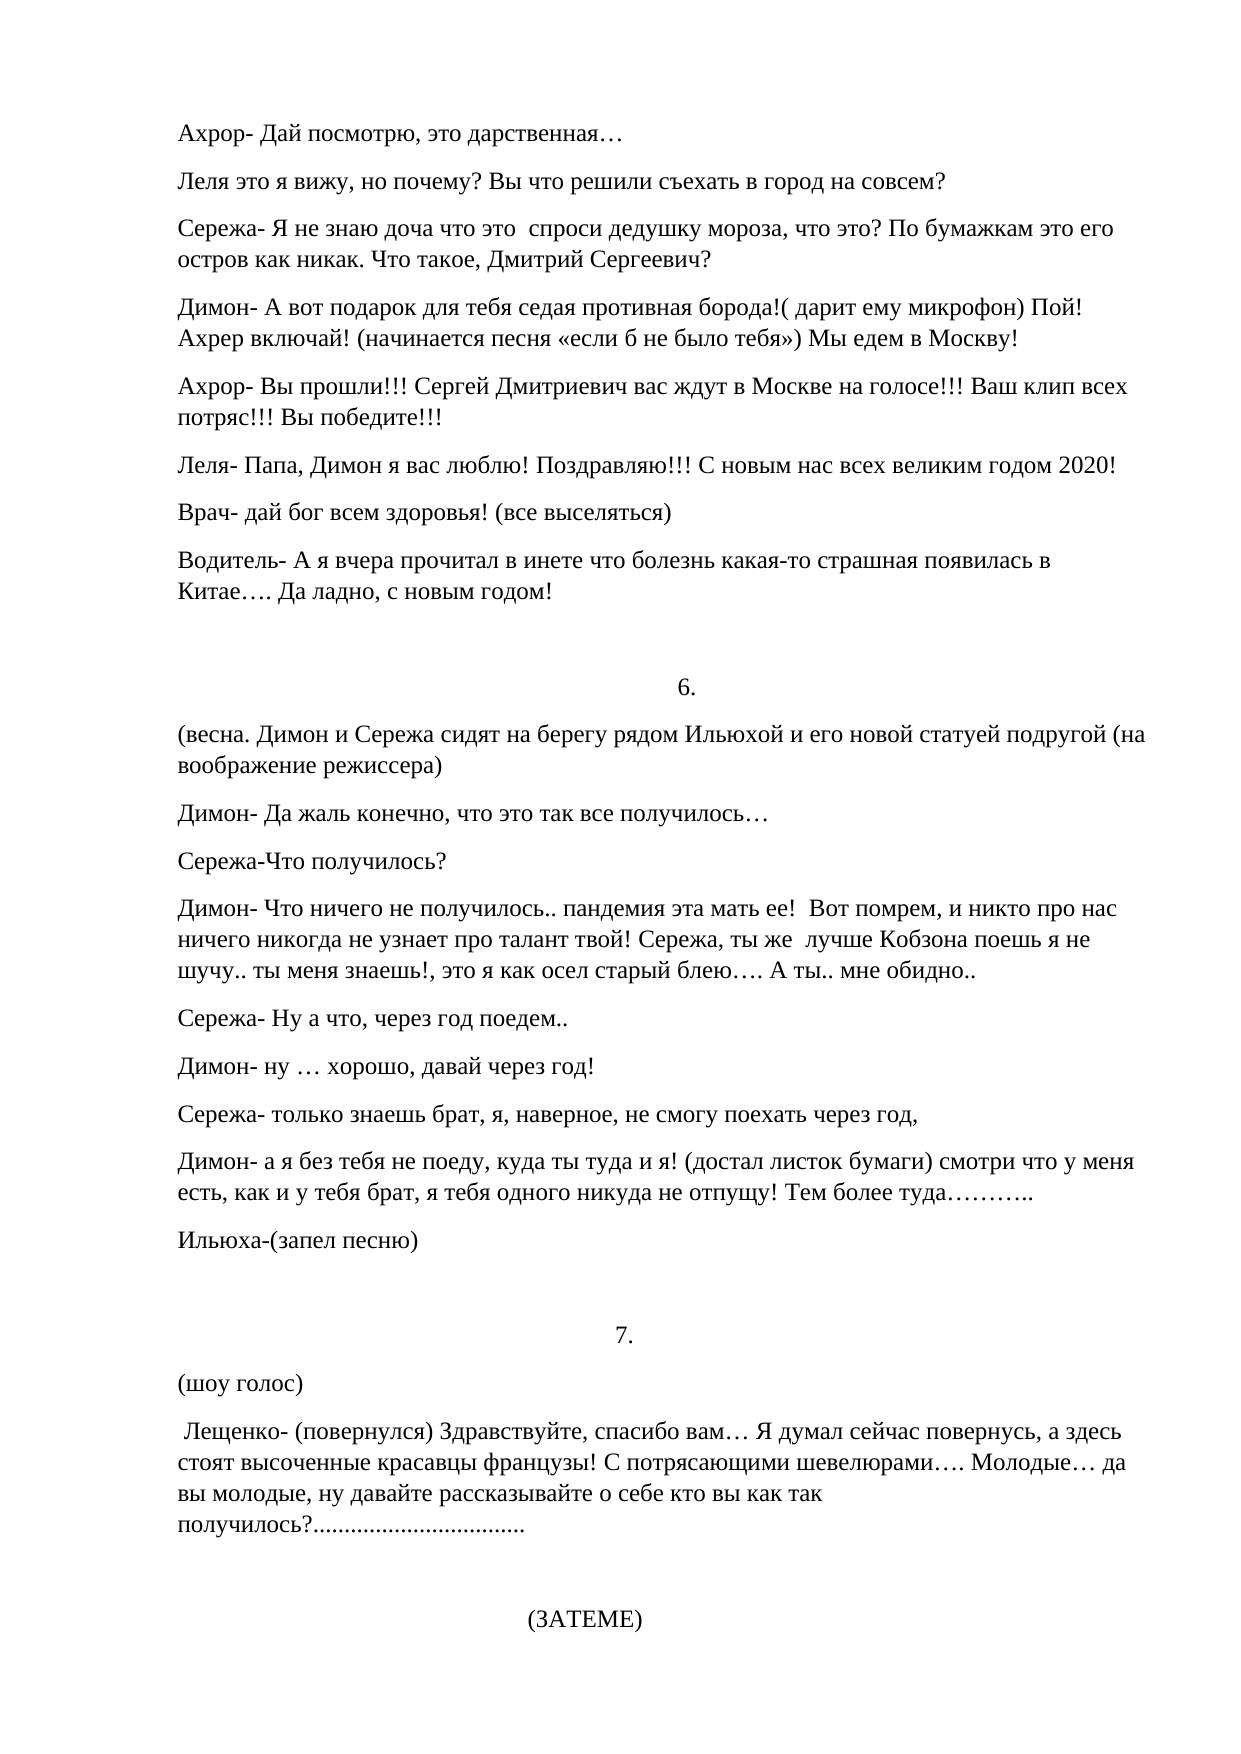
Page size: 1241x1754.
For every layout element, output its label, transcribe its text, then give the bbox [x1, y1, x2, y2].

text Ильюха-(запел песню) [177, 1225, 1152, 1254]
text Димон- а я без тебя не поеду, куда ты туда и я! (достал листок бумаги) смотри что у меня есть, как и у тебя брат, я тебя одного никуда не отпущу! Тем более туда……….. [177, 1146, 1152, 1206]
text Сережа- Ну а что, через год поедем.. [177, 1003, 1152, 1032]
text (весна. Димон и Сережа сидят на берегу рядом Ильюхой и его новой статуей подругой (на воображение режиссера) [177, 719, 1152, 779]
text Ахрор- Вы прошли!!! Сергей Дмитриевич вас ждут в Москве на голосе!!! Ваш клип всех потряс!!! Вы победите!!! [177, 371, 1152, 431]
text Сережа- Я не знаю доча что это спроси дедушку мороза, что это? По бумажкам это его остров как никак. Что такое, Дмитрий Сергеевич? [177, 213, 1152, 273]
text Леля- Папа, Димон я вас люблю! Поздравляю!!! С новым нас всех великим годом 2020! [177, 450, 1152, 478]
text 6. [177, 672, 1152, 700]
text Ахрор- Дай посмотрю, это дарственная… [177, 118, 1152, 147]
text Врач- дай бог всем здоровья! (все выселяться) [177, 497, 1152, 526]
text (ЗАТЕМЕ) [177, 1604, 1152, 1633]
text 7. [177, 1321, 1152, 1349]
text Димон- Что ничего не получилось.. пандемия эта мать ее! Вот помрем, и никто про нас ничего никогда не узнает про талант твой! Сережа, ты же лучше Кобзона поешь я не шучу.. ты меня знаешь!, это я как осел старый блею…. А ты.. мне обидно.. [177, 893, 1152, 984]
text Сережа-Что получилось? [177, 846, 1152, 874]
text Леля это я вижу, но почему? Вы что решили съехать в город на совсем? [177, 166, 1152, 194]
text Сережа- только знаешь брат, я, наверное, не смогу поехать через год, [177, 1099, 1152, 1127]
text Димон- ну … хорошо, давай через год! [177, 1051, 1152, 1080]
text Димон- А вот подарок для тебя седая противная борода!( дарит ему микрофон) Пой! Ахрер включай! (начинается песня «если б не было тебя») Мы едем в Москву! [177, 292, 1152, 352]
text Водитель- А я вчера прочитал в инете что болезнь какая-то страшная появилась в Китае…. Да ладно, с новым годом! [177, 545, 1152, 605]
text Лещенко- (повернулся) Здравствуйте, спасибо вам… Я думал сейчас повернусь, а здесь стоят высоченные красавцы французы! С потрясающими шевелюрами…. Молодые… да вы молодые, ну давайте рассказывайте о себе кто вы как так получилось?.................................. [177, 1416, 1152, 1538]
text (шоу голос) [177, 1368, 1152, 1397]
text Димон- Да жаль конечно, что это так все получилось… [177, 798, 1152, 827]
